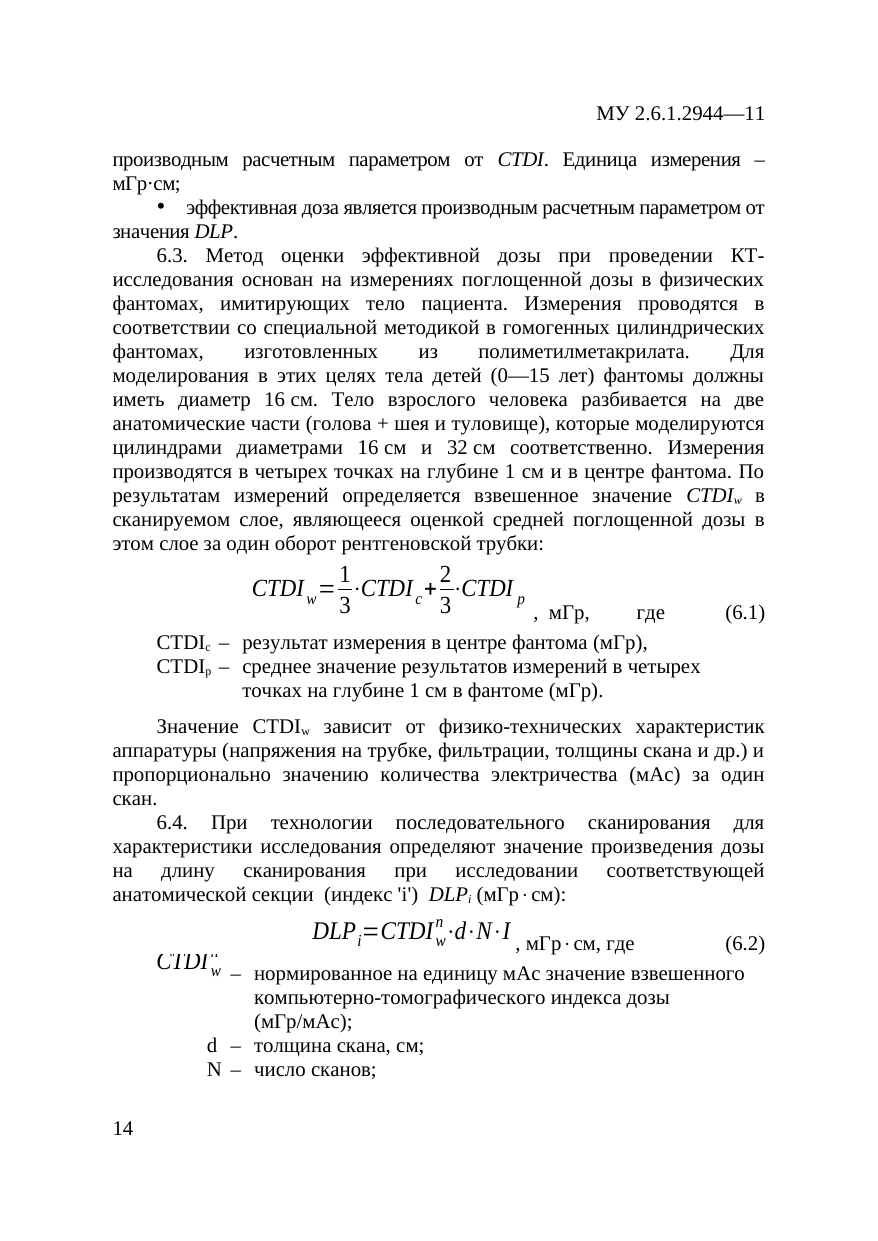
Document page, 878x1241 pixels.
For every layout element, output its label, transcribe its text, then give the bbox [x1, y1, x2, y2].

text 6.4. При технологии последовательного сканирования для характеристики исследования определяют значение произведения дозы на длину сканирования при исследовании соответствующей анатомической секции (индекс 'i') DLPi (мГрсм): [112, 811, 765, 906]
text – нормированное на единицу мАс значение взвешенного компьютерно-томографического индекса дозы (мГр/мАс); [156, 961, 765, 1033]
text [112, 148, 765, 196]
text d – толщина скана, см; [156, 1033, 765, 1057]
text эффективная доза является производным расчетным параметром от значения DLP. [112, 196, 765, 243]
text , мГр, где (6.1) [112, 561, 765, 624]
text 6.3. Метод оценки эффективной дозы при проведении КТ-исследования основан на измерениях поглощенной дозы в физических фантомах, имитирующих тело пациента. Измерения проводятся в соответствии со специальной методикой в гомогенных цилиндрических фантомах, изготовленных из полиметилметакрилата. Для моделирования в этих целях тела детей (0—15 лет) фантомы должны иметь диаметр 16 см. Тело взрослого человека разбивается на две анатомические части (голова + шея и туловище), которые моделируются цилиндрами диаметрами 16 см и 32 см соответственно. Измерения производятся в четырех точках на глубине 1 см и в центре фантома. По результатам измерений определяется взвешенное значение CТDIw в сканируемом слое, являющееся оценкой средней поглощенной дозы в этом слое за один оборот рентгеновской трубки: [112, 243, 765, 555]
text Значение CТDIw зависит от физико-технических характеристик аппаратуры (напряжения на трубке, фильтрации, толщины скана и др.) и пропорционально значению количества электричества (мАс) за один скан. [112, 715, 765, 811]
text , мГрсм, где (6.2) [112, 913, 765, 955]
text N – число сканов; [156, 1057, 765, 1081]
text CTDIc – результат измерения в центре фантома (мГр), CTDIp – среднее значение результатов измерений в четырех точках на глубине 1 см в фантоме (мГр). [156, 630, 765, 702]
